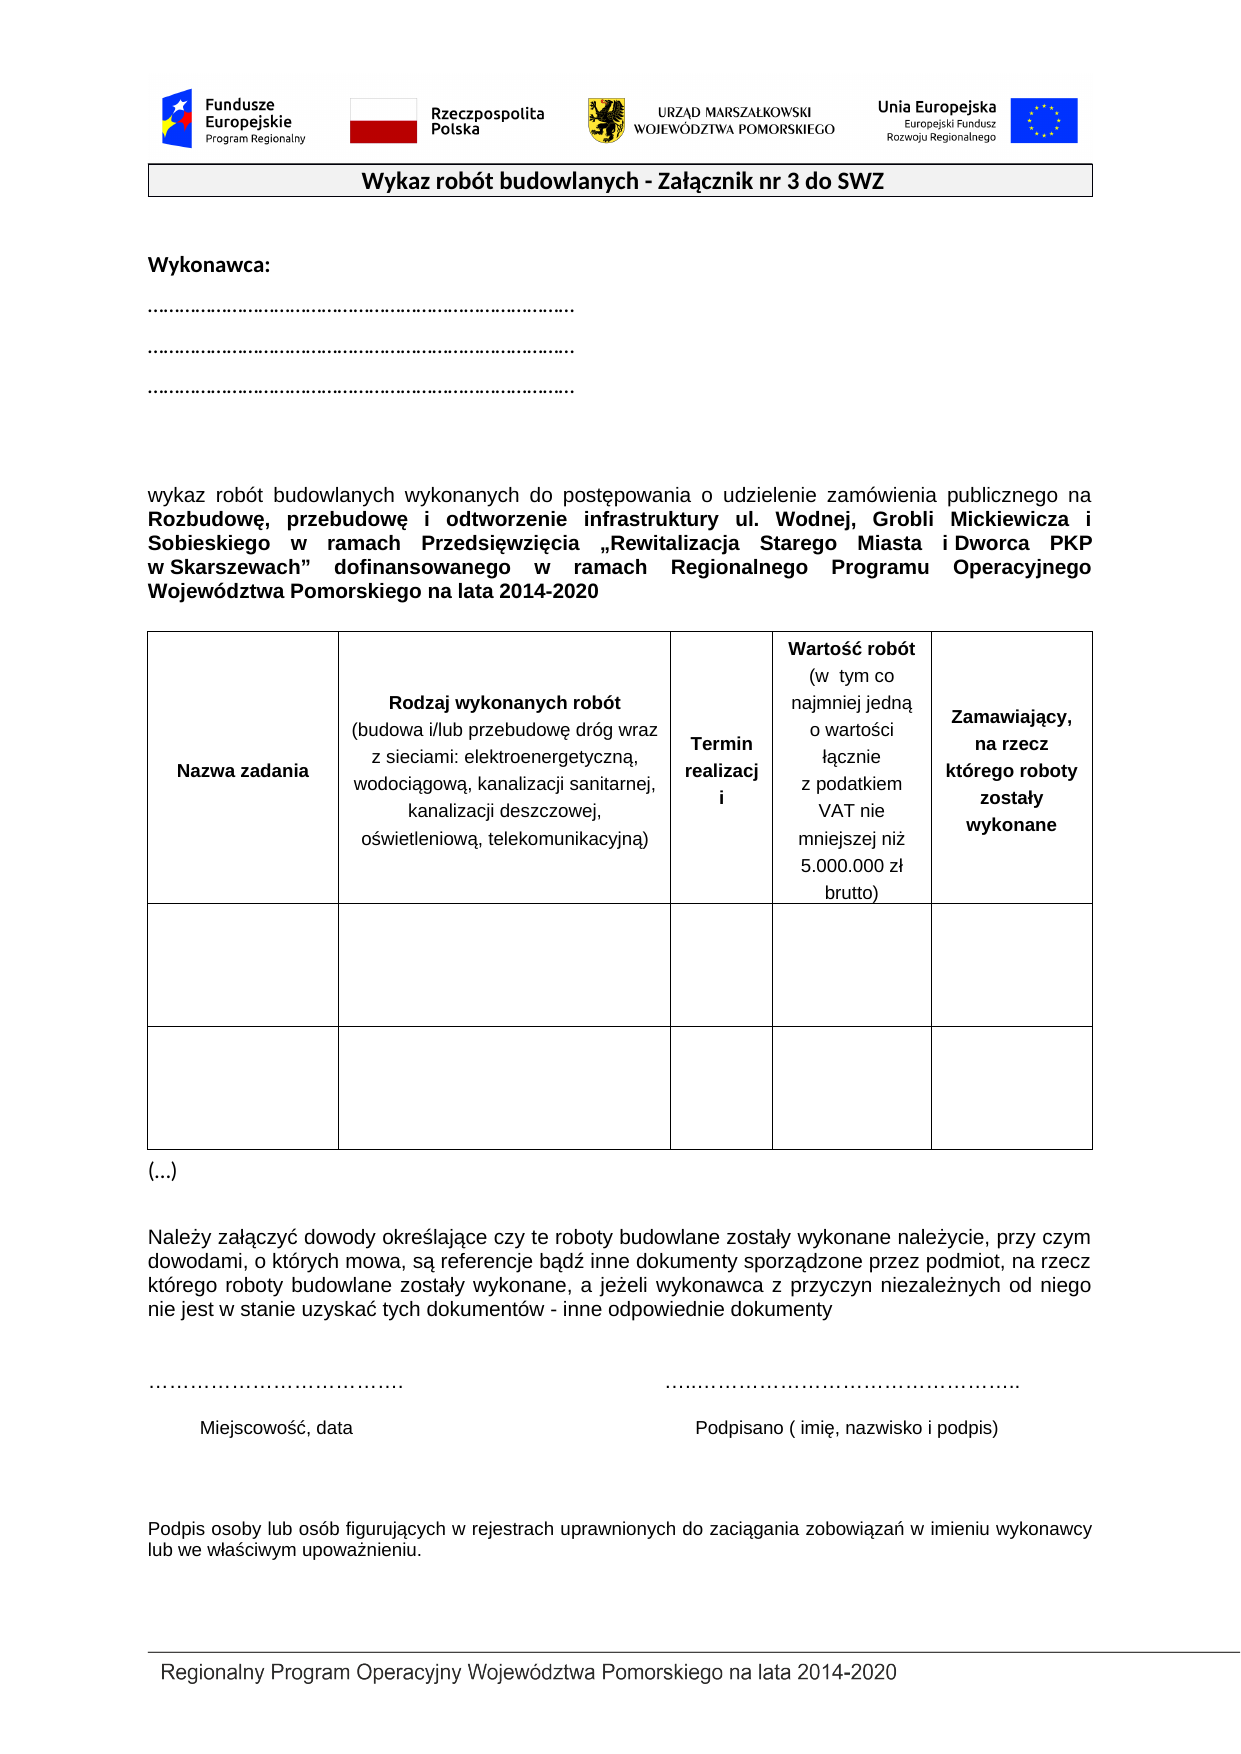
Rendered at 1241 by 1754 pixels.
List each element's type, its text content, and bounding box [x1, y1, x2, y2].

text ………………………………. …..……………………………………….. [148, 1369, 1093, 1393]
table_cell [671, 1027, 772, 1149]
table_cell [932, 904, 1092, 1026]
table_header Rodzaj wykonanych robót (budowa i/lub przebudowę dróg wraz z sieciami: elektroenergetyczną, wodociągową, kanalizacji sanitarnej, kanalizacji deszczowej, oświetleniową, telekomunikacyjną) [339, 632, 670, 903]
text wykaz robót budowlanych wykonanych do postępowania o udzielenie zamówienia publicznego na Rozbudowę, przebudowę i odtworzenie infrastruktury ul. Wodnej, Grobli Mickiewicza i Sobieskiego w ramach Przedsięwzięcia „Rewitalizacja Starego Miasta i Dworca PKP w Skarszewach” dofinansowanego w ramach Regionalnego Programu Operacyjnego Województwa Pomorskiego na lata 2014-2020 [148, 483, 1093, 603]
text Wykonawca: [148, 250, 576, 278]
table_cell [148, 904, 338, 1026]
table_header Wartość robót (w tym co najmniej jedną o wartości łącznie z podatkiem VAT nie mniejszej niż 5.000.000 zł brutto) [773, 632, 931, 903]
table_cell [773, 1027, 931, 1149]
text ……………………………………………………………………… [148, 290, 576, 318]
table_header Termin realizacji [671, 632, 772, 903]
table_cell [932, 1027, 1092, 1149]
text Należy załączyć dowody określające czy te roboty budowlane zostały wykonane należycie, przy czym dowodami, o których mowa, są referencje bądź inne dokumenty sporządzone przez podmiot, na rzecz którego roboty budowlane zostały wykonane, a jeżeli wykonawca z przyczyn niezależnych od niego nie jest w stanie uzyskać tych dokumentów - inne odpowiednie dokumenty [148, 1225, 1093, 1321]
table_header Zamawiający, na rzecz którego roboty zostały wykonane [932, 632, 1092, 903]
text Miejscowość, data Podpisano ( imię, nazwisko i podpis) [148, 1417, 1093, 1438]
table_cell [339, 1027, 670, 1149]
text Podpis osoby lub osób figurujących w rejestrach uprawnionych do zaciągania zobowiązań w imieniu wykonawcy lub we właściwym upoważnieniu. [148, 1517, 1093, 1561]
table_cell [773, 904, 931, 1026]
table_cell [148, 1027, 338, 1149]
text ……………………………………………………………………… [148, 331, 576, 359]
text (…) [148, 1157, 1093, 1184]
text ……………………………………………………………………… [148, 371, 576, 399]
picture [147, 1651, 1241, 1684]
table_header Nazwa zadania [148, 632, 338, 903]
table_cell [671, 904, 772, 1026]
picture [147, 73, 1093, 164]
table_cell [339, 904, 670, 1026]
table_header Wykaz robót budowlanych - Załącznik nr 3 do SWZ [149, 165, 1092, 196]
